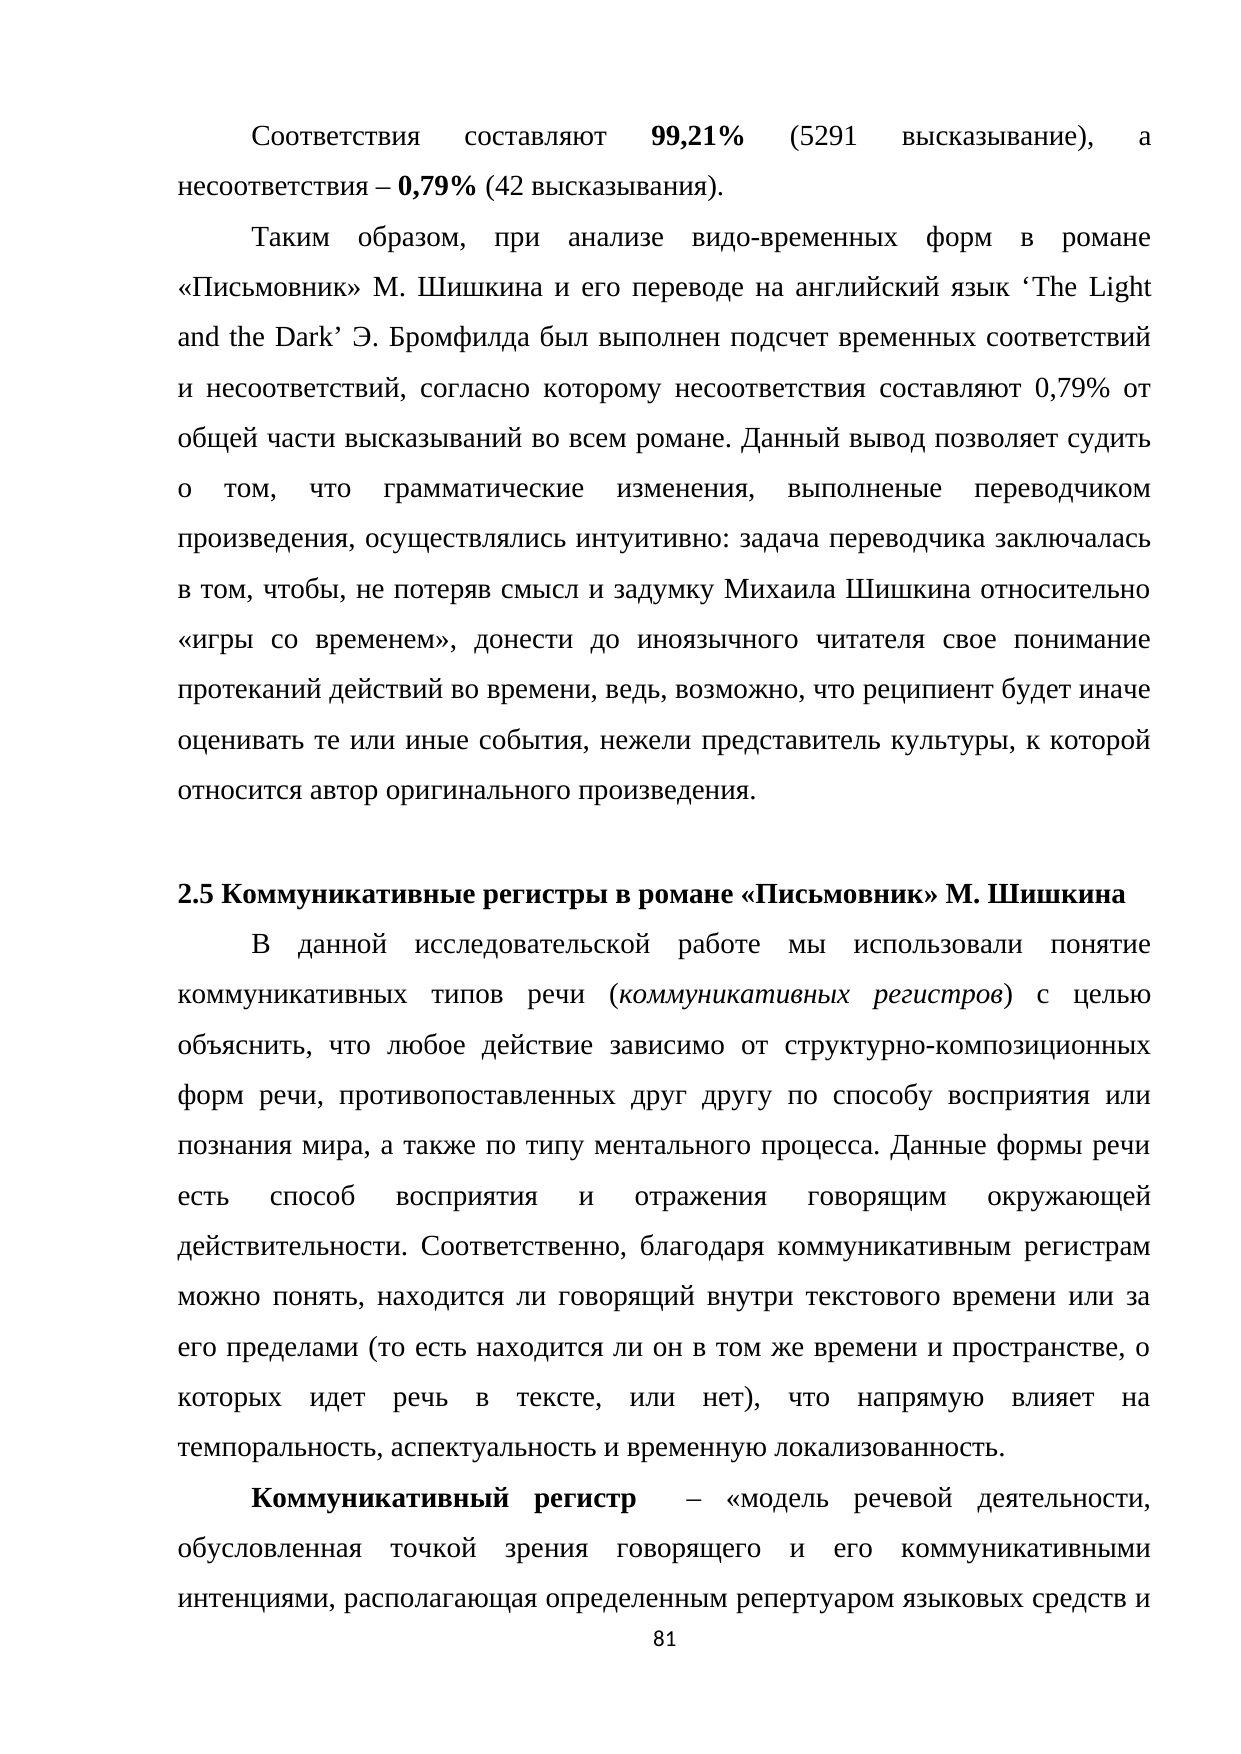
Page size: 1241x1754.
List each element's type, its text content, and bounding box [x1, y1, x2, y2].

text Таким образом, при анализе видо-временных форм в романе «Письмовник» М. Шишкина и его переводе на английский язык ‘The Light and the Dark’ Э. Бромфилда был выполнен подсчет временных соответствий и несоответствий, согласно которому несоответствия составляют 0,79% от общей части высказываний во всем романе. Данный вывод позволяет судить о том, что грамматические изменения, выполненые переводчиком произведения, осуществлялись интуитивно: задача переводчика заключалась в том, чтобы, не потеряв смысл и задумку Михаила Шишкина относительно «игры со временем», донести до иноязычного читателя свое понимание протеканий действий во времени, ведь, возможно, что реципиент будет иначе оценивать те или иные события, нежели представитель культуры, к которой относится автор оригинального произведения. [177, 219, 1152, 806]
text 2.5 Коммуникативные регистры в романе «Письмовник» М. Шишкина [177, 876, 1152, 909]
text В данной исследовательской работе мы использовали понятие коммуникативных типов речи (коммуникативных регистров) с целью объяснить, что любое действие зависимо от структурно-композиционных форм речи, противопоставленных друг другу по способу восприятия или познания мира, а также по типу ментального процесса. Данные формы речи есть способ восприятия и отражения говорящим окружающей действительности. Соответственно, благодаря коммуникативным регистрам можно понять, находится ли говорящий внутри текстового времени или за его пределами (то есть находится ли он в том же времени и пространстве, о которых идет речь в тексте, или нет), что напрямую влияет на темпоральность, аспектуальность и временную локализованность. [177, 926, 1152, 1463]
text Соответствия составляют 99,21% (5291 высказывание), а несоответствия – 0,79% (42 высказывания). [177, 118, 1152, 202]
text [177, 1480, 1152, 1614]
